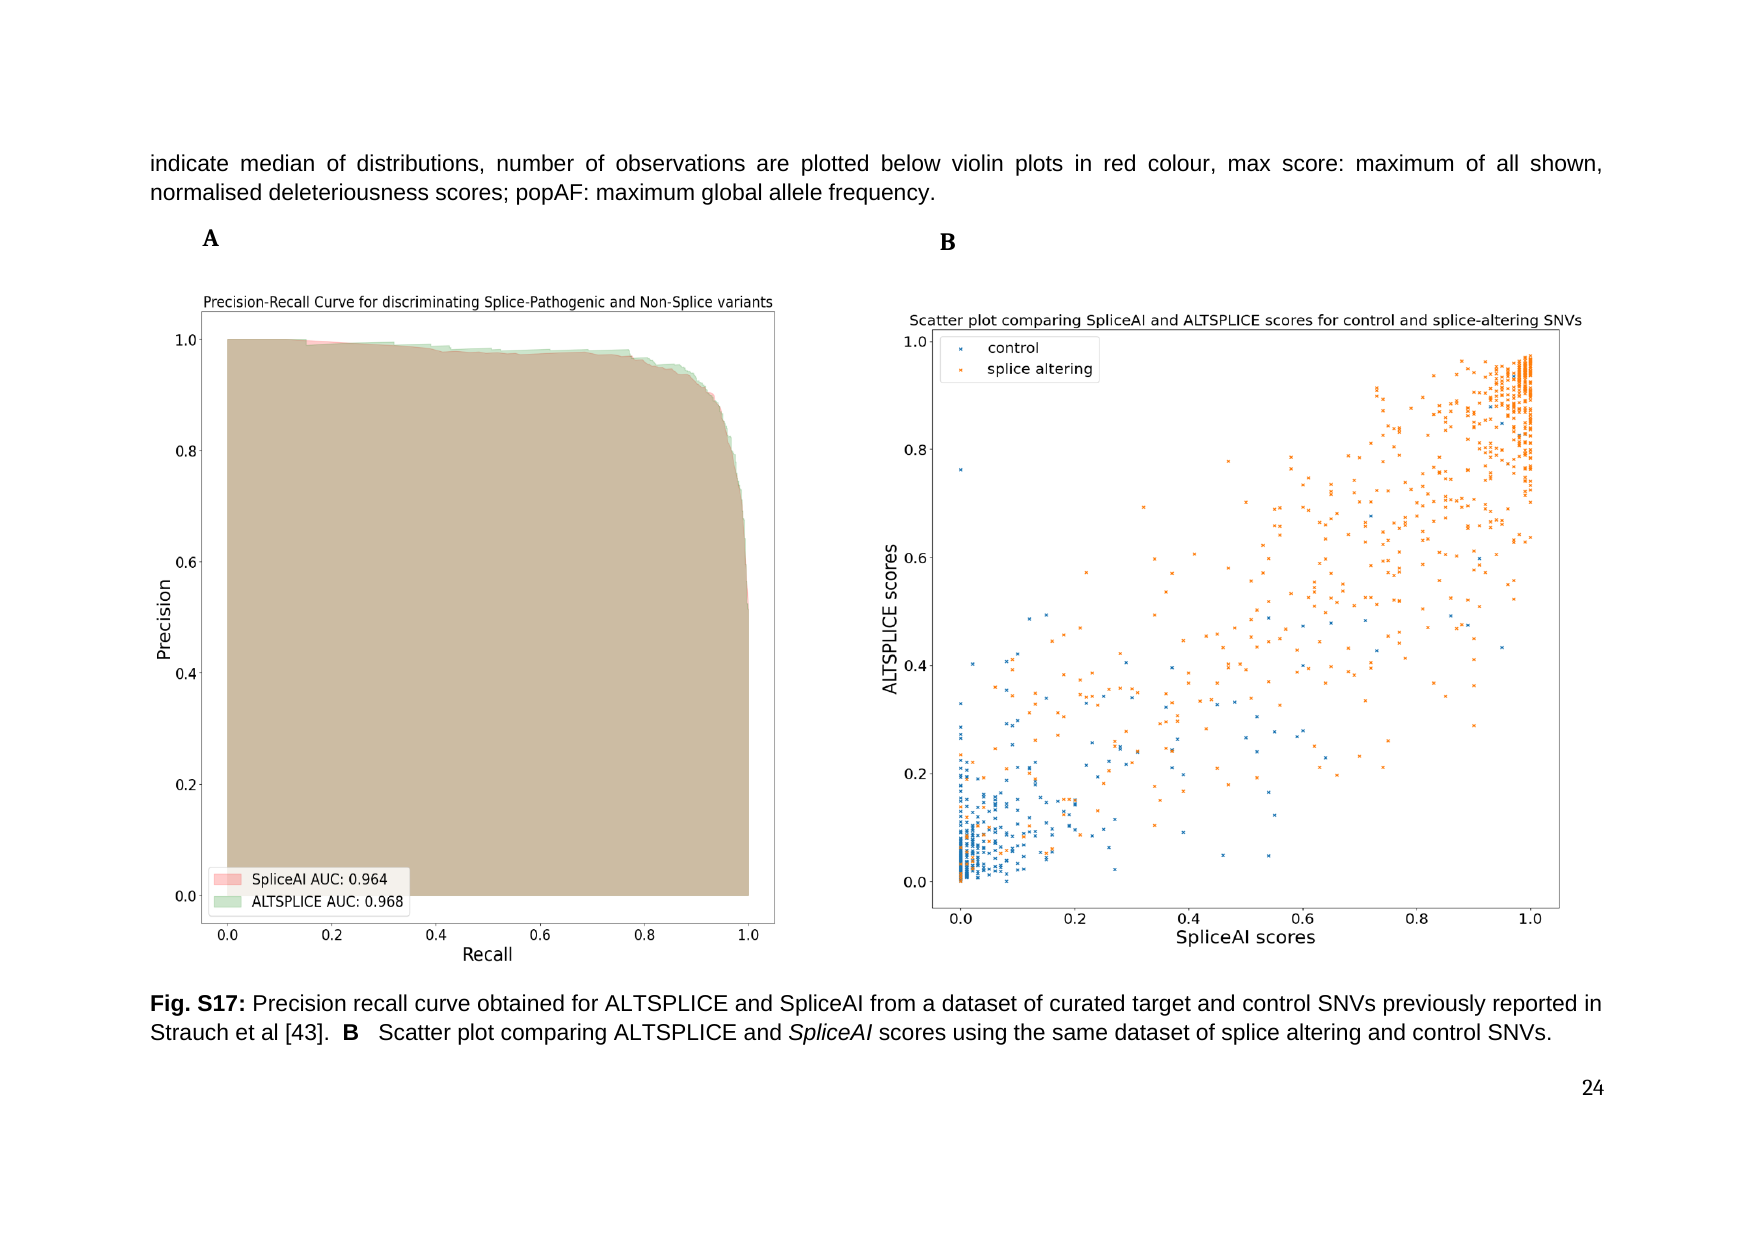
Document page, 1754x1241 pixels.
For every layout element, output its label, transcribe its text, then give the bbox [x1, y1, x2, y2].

picture [150, 290, 779, 969]
text Fig. S17: Precision recall curve obtained for ALTSPLICE and SpliceAI from a dataset of curated target and control SNVs previously reported in Strauch et al [43]. B Scatter plot comparing ALTSPLICE and SpliceAI scores using the same dataset of splice altering and control SNVs. [150, 990, 1604, 1045]
picture [876, 309, 1587, 951]
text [150, 150, 1604, 205]
